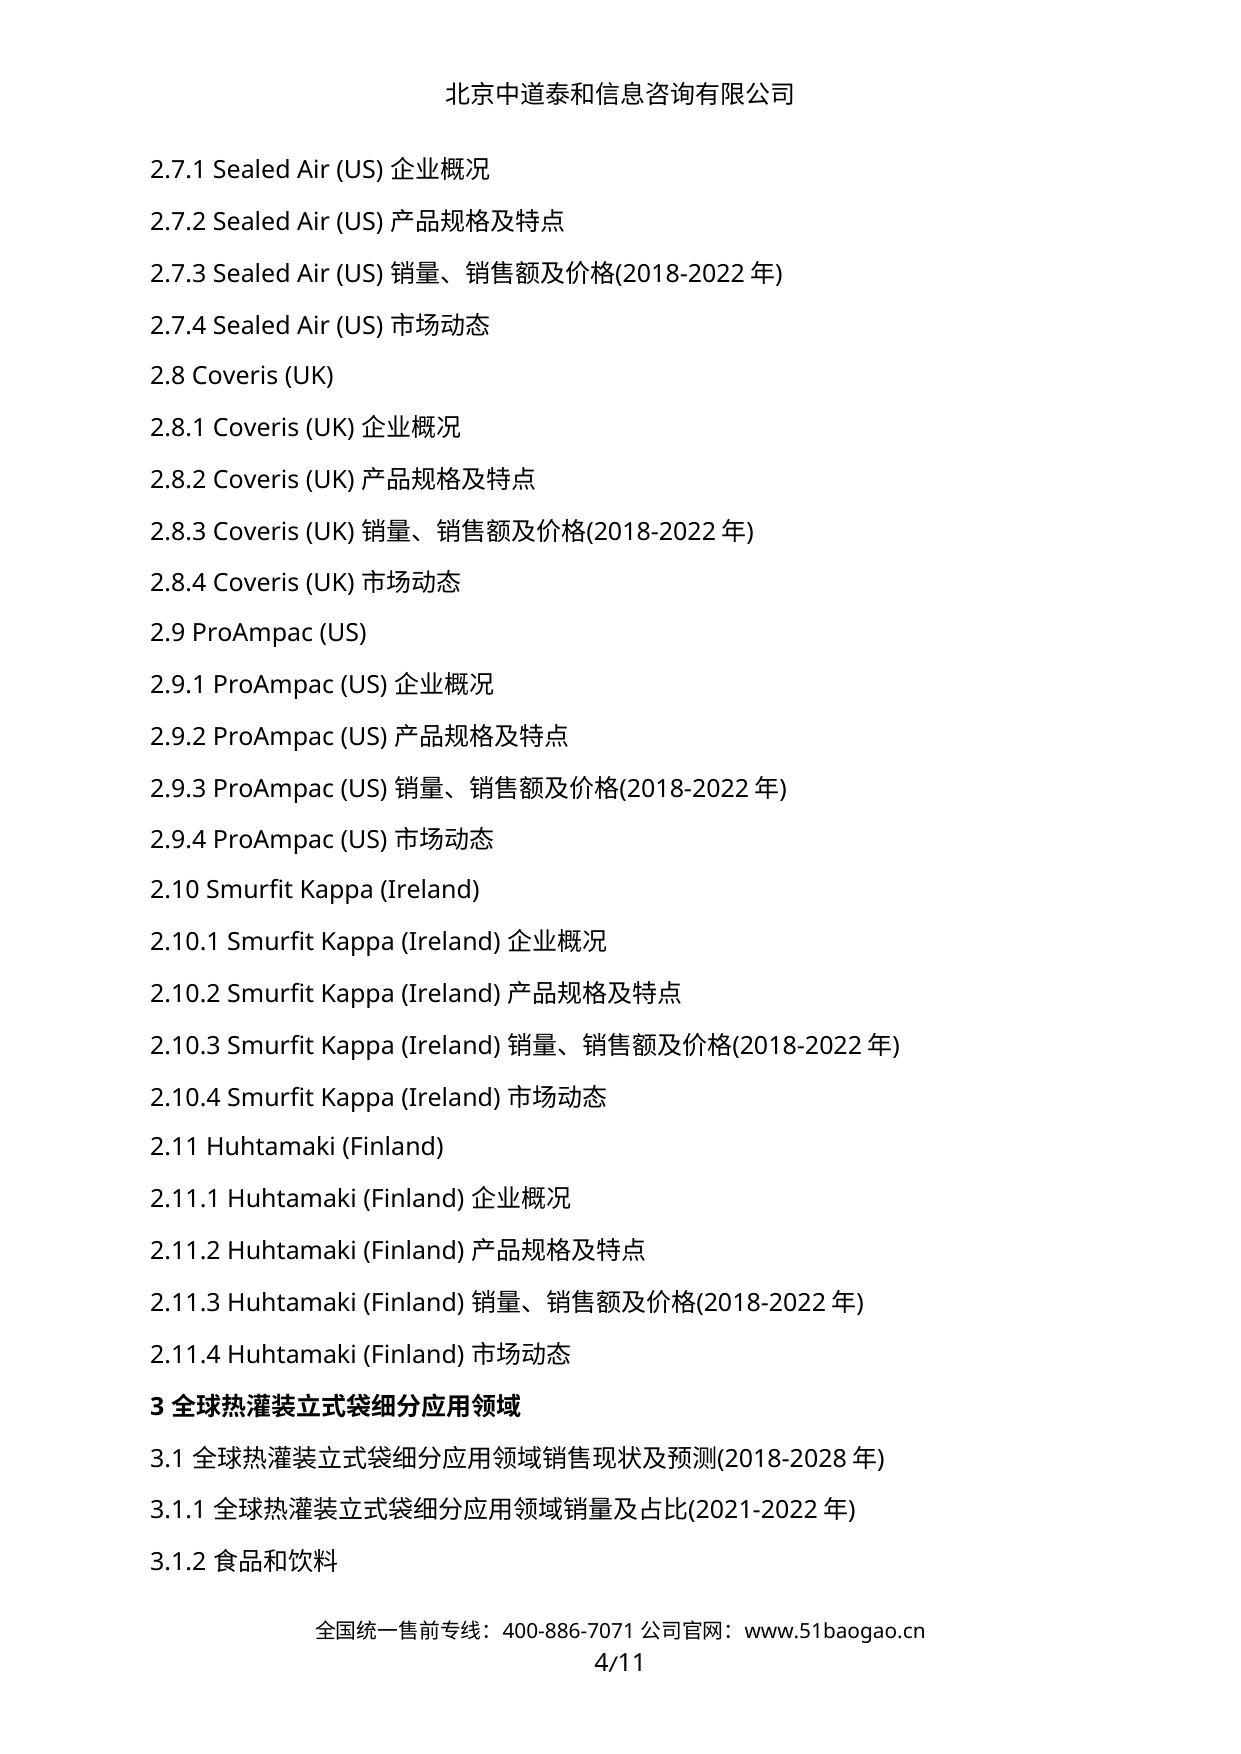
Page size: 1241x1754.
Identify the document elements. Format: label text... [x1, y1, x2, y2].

text 3 全球热灌装立式袋细分应用领域 [150, 1386, 1090, 1422]
text 2.10.1 Smurfit Kappa (Ireland) 企业概况 [150, 922, 1090, 958]
text 2.8.1 Coveris (UK) 企业概况 [150, 407, 1090, 443]
text 2.10 Smurfit Kappa (Ireland) [150, 872, 1090, 906]
text 2.9 ProAmpac (US) [150, 615, 1090, 649]
text 2.7.4 Sealed Air (US) 市场动态 [150, 306, 1090, 342]
text 3.1 全球热灌装立式袋细分应用领域销售现状及预测(2018-2028年) [150, 1438, 1090, 1474]
text 2.8.2 Coveris (UK) 产品规格及特点 [150, 459, 1090, 495]
text 2.10.4 Smurfit Kappa (Ireland) 市场动态 [150, 1077, 1090, 1113]
text 2.9.1 ProAmpac (US) 企业概况 [150, 664, 1090, 701]
text 2.9.2 ProAmpac (US) 产品规格及特点 [150, 716, 1090, 752]
text 2.8.4 Coveris (UK) 市场动态 [150, 563, 1090, 599]
text 2.9.3 ProAmpac (US) 销量、销售额及价格(2018-2022年) [150, 768, 1090, 804]
text 2.11.1 Huhtamaki (Finland) 企业概况 [150, 1179, 1090, 1215]
text 2.7.2 Sealed Air (US) 产品规格及特点 [150, 202, 1090, 238]
text 2.11.4 Huhtamaki (Finland) 市场动态 [150, 1334, 1090, 1371]
text 2.9.4 ProAmpac (US) 市场动态 [150, 820, 1090, 856]
text 2.7.1 Sealed Air (US) 企业概况 [150, 150, 1090, 186]
text 2.10.2 Smurfit Kappa (Ireland) 产品规格及特点 [150, 973, 1090, 1010]
text 2.8 Coveris (UK) [150, 357, 1090, 392]
text 2.11.3 Huhtamaki (Finland) 销量、销售额及价格(2018-2022年) [150, 1282, 1090, 1319]
text 2.8.3 Coveris (UK) 销量、销售额及价格(2018-2022年) [150, 511, 1090, 547]
text 2.11 Huhtamaki (Finland) [150, 1129, 1090, 1163]
text 3.1.2 食品和饮料 [150, 1542, 1090, 1578]
text 3.1.1 全球热灌装立式袋细分应用领域销量及占比(2021-2022年) [150, 1490, 1090, 1526]
text 2.11.2 Huhtamaki (Finland) 产品规格及特点 [150, 1231, 1090, 1267]
text 2.10.3 Smurfit Kappa (Ireland) 销量、销售额及价格(2018-2022年) [150, 1025, 1090, 1062]
text 2.7.3 Sealed Air (US) 销量、销售额及价格(2018-2022年) [150, 254, 1090, 290]
